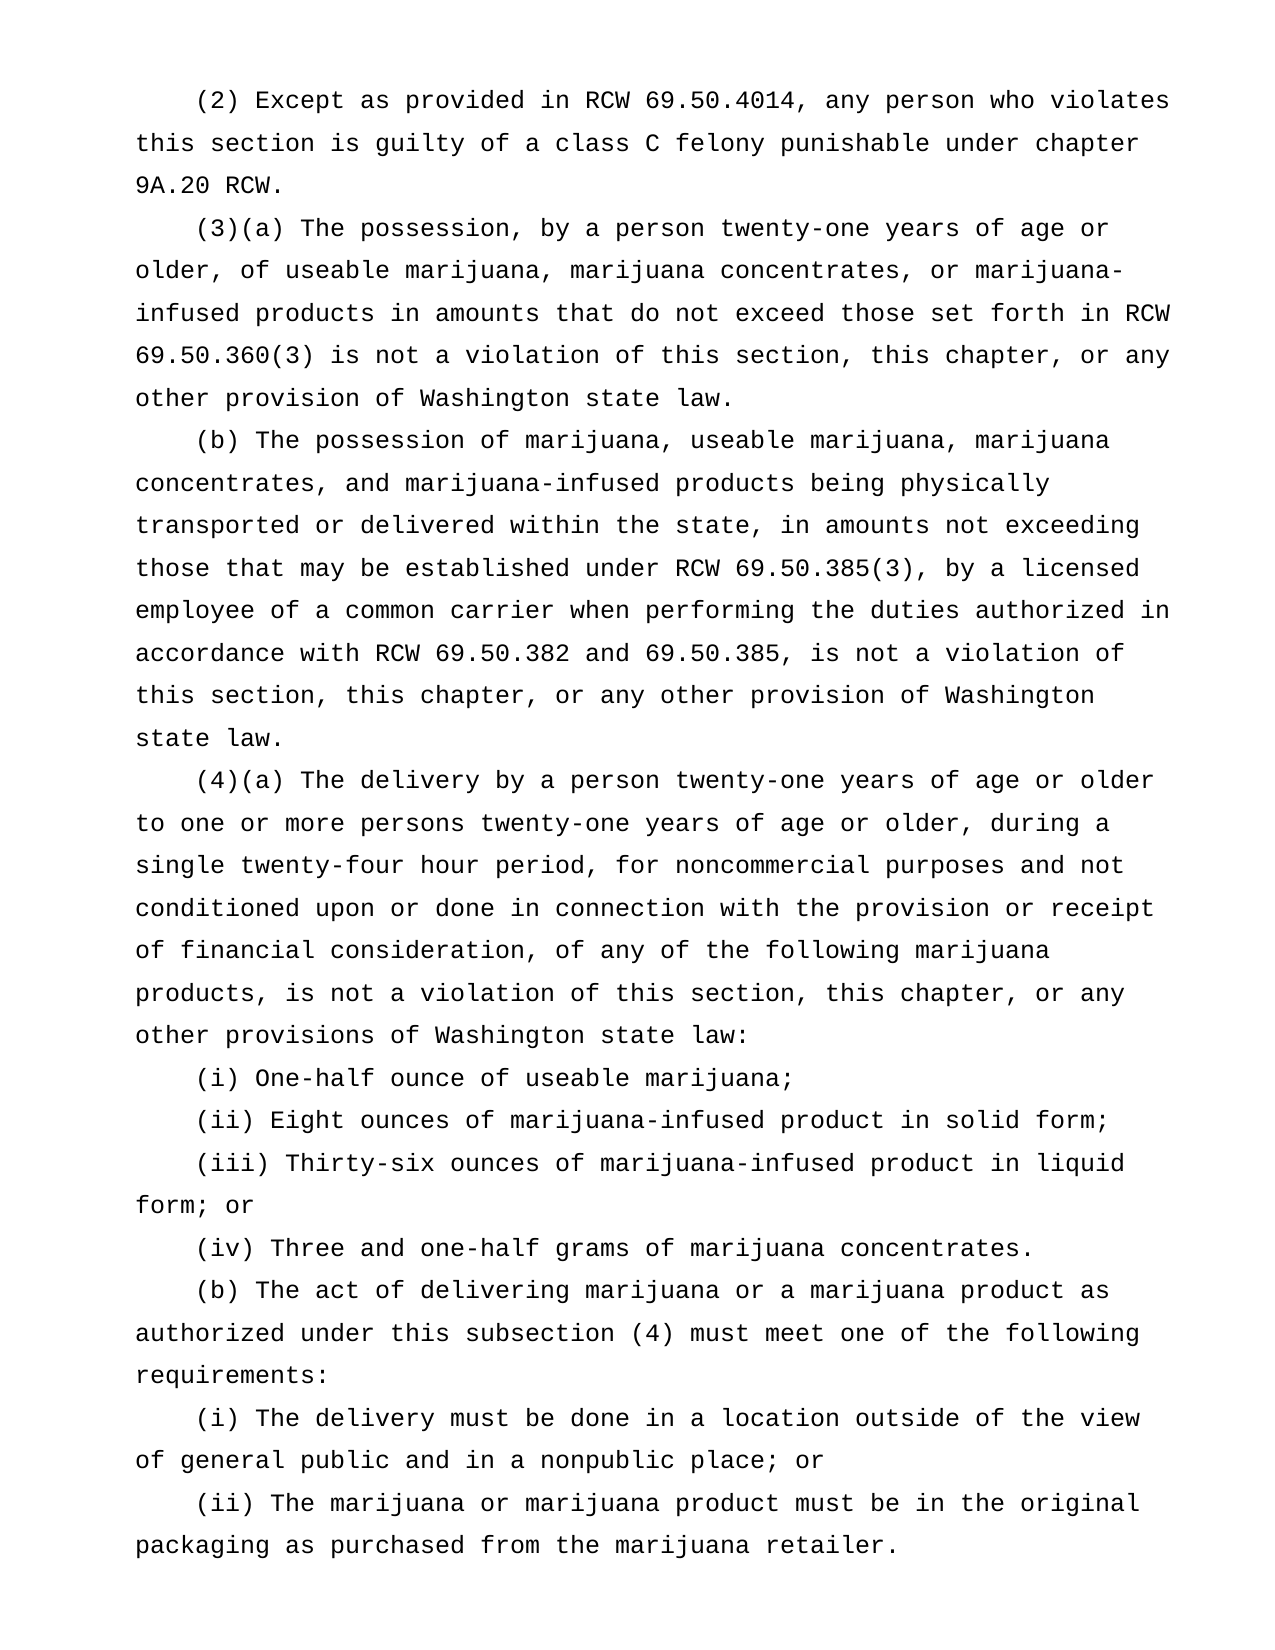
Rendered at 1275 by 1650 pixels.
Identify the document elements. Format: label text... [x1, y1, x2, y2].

text (4)(a) The delivery by a person twenty-one years of age or older to one or more persons twenty-one years of age or older, during a single twenty-four hour period, for noncommercial purposes and not conditioned upon or done in connection with the provision or receipt of financial consideration, of any of the following marijuana products, is not a violation of this section, this chapter, or any other provisions of Washington state law: [135, 755, 1170, 1052]
text (b) The possession of marijuana, useable marijuana, marijuana concentrates, and marijuana-infused products being physically transported or delivered within the state, in amounts not exceeding those that may be established under RCW 69.50.385(3), by a licensed employee of a common carrier when performing the duties authorized in accordance with RCW 69.50.382 and 69.50.385, is not a violation of this section, this chapter, or any other provision of Washington state law. [135, 415, 1170, 755]
text (2) Except as provided in RCW 69.50.4014, any person who violates this section is guilty of a class C felony punishable under chapter 9A.20 RCW. [135, 75, 1170, 202]
text (3)(a) The possession, by a person twenty-one years of age or older, of useable marijuana, marijuana concentrates, or marijuana-infused products in amounts that do not exceed those set forth in RCW 69.50.360(3) is not a violation of this section, this chapter, or any other provision of Washington state law. [135, 202, 1170, 415]
text (b) The act of delivering marijuana or a marijuana product as authorized under this subsection (4) must meet one of the following requirements: [135, 1265, 1170, 1392]
text (ii) Eight ounces of marijuana-infused product in solid form; [135, 1095, 1170, 1137]
text (iii) Thirty-six ounces of marijuana-infused product in liquid form; or [135, 1137, 1170, 1222]
text (ii) The marijuana or marijuana product must be in the original packaging as purchased from the marijuana retailer. [135, 1477, 1170, 1562]
text (i) The delivery must be done in a location outside of the view of general public and in a nonpublic place; or [135, 1392, 1170, 1477]
text (iv) Three and one-half grams of marijuana concentrates. [135, 1222, 1170, 1265]
text (i) One-half ounce of useable marijuana; [135, 1052, 1170, 1095]
